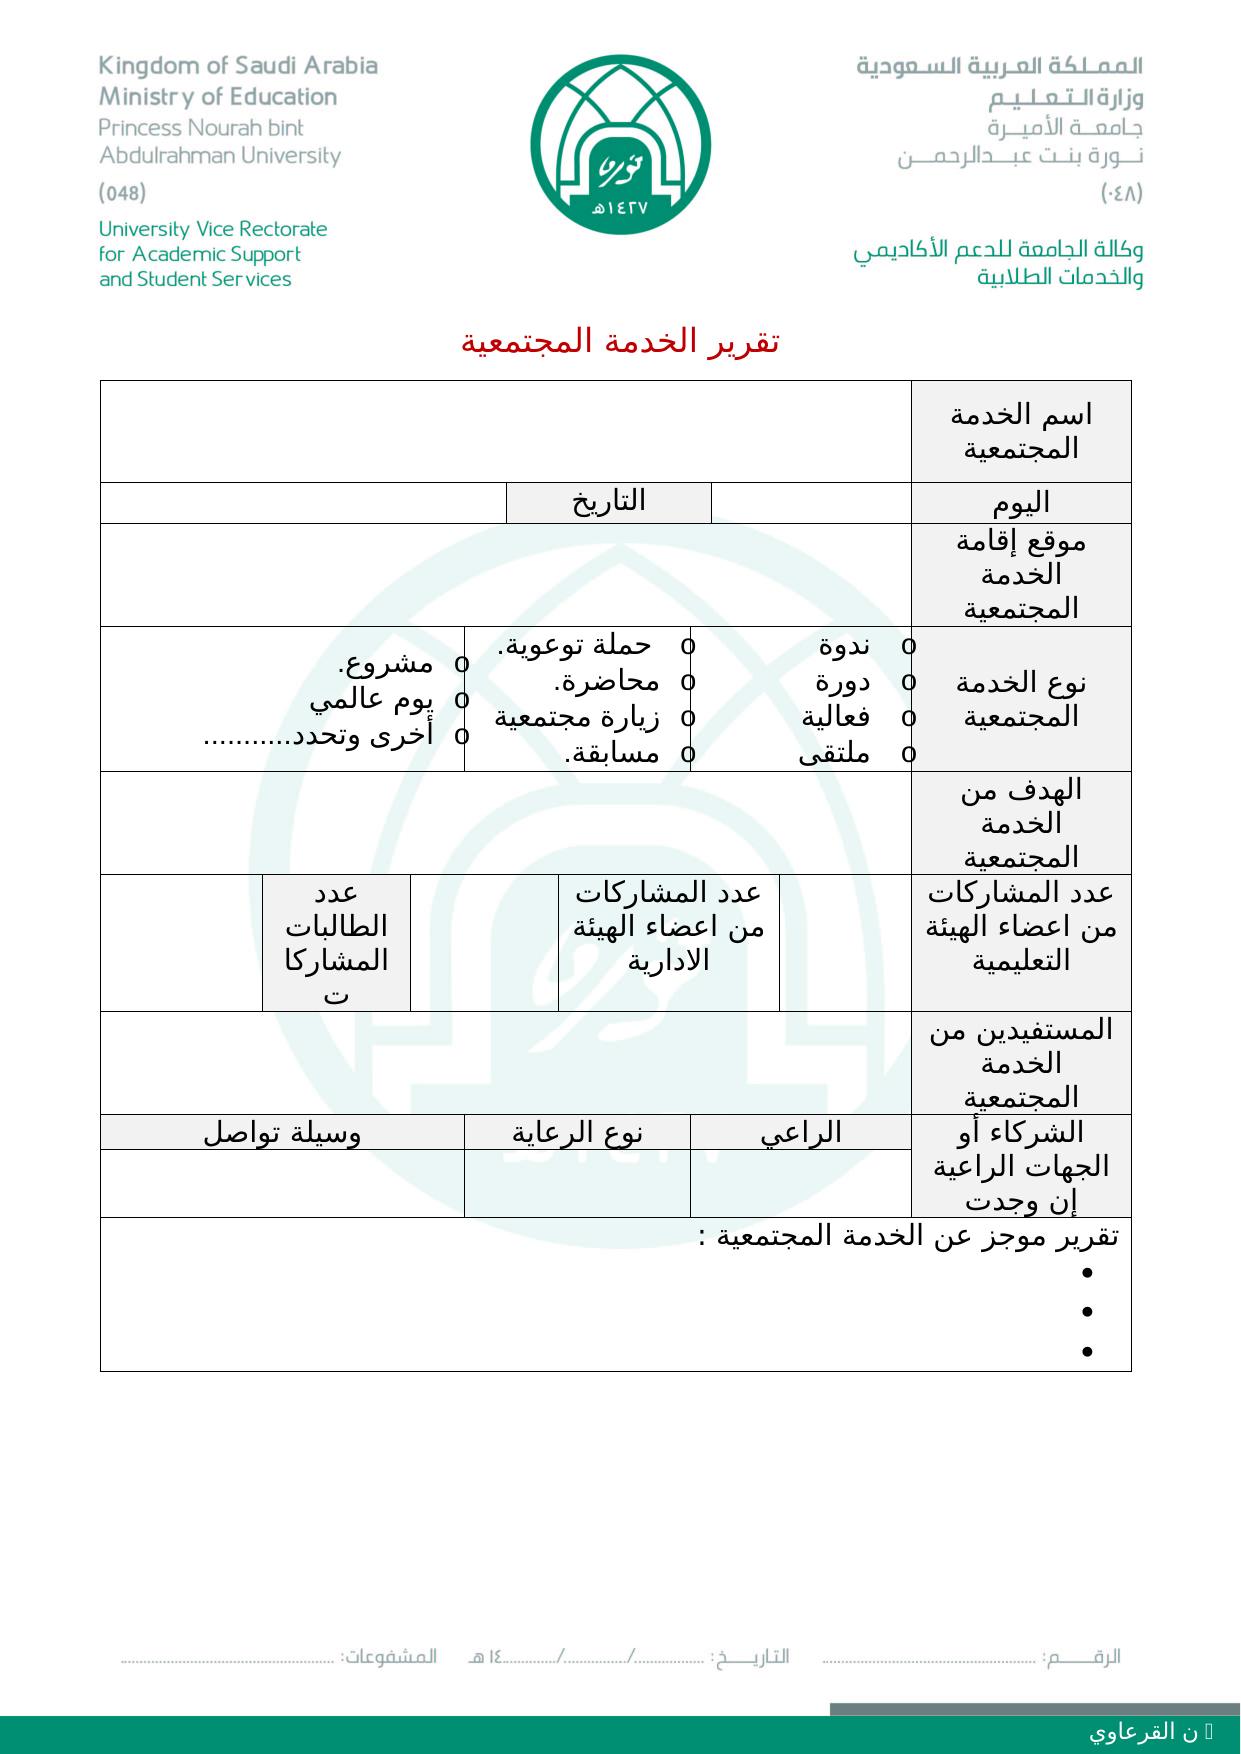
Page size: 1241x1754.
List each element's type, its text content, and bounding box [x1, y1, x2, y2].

table_cell [101, 1150, 464, 1217]
table_cell [101, 483, 506, 523]
table_cell مشروع. يوم عالمي أخرى وتحدد........... [101, 627, 464, 771]
table_cell حملة توعوية. محاضرة. زيارة مجتمعية مسابقة. [465, 627, 690, 771]
table_cell نوع الخدمة المجتمعية [912, 627, 1131, 771]
table_cell [691, 1150, 911, 1217]
table_cell تقرير موجز عن الخدمة المجتمعية : [101, 1218, 1131, 1371]
table_header [101, 381, 911, 482]
table_cell موقع إقامة الخدمة المجتمعية [912, 524, 1131, 626]
table_cell [101, 1012, 911, 1114]
table_cell الراعي [691, 1115, 911, 1149]
table_cell وسيلة تواصل [101, 1115, 464, 1149]
table_cell [780, 875, 911, 1011]
table_cell الشركاء أو الجهات الراعية إن وجدت [912, 1115, 1131, 1217]
table_cell عدد المشاركات من اعضاء الهيئة التعليمية [912, 875, 1131, 1011]
table_cell اليوم [912, 483, 1131, 523]
table_cell نوع الرعاية [465, 1115, 690, 1149]
table_cell ندوة دورة فعالية ملتقى [691, 627, 911, 771]
table_cell التاريخ [507, 483, 711, 523]
table_cell [465, 1150, 690, 1217]
table_cell [101, 772, 911, 874]
picture [0, 0, 1241, 1754]
table_cell [101, 875, 262, 1011]
table_cell [411, 875, 558, 1011]
table_cell [712, 483, 911, 523]
table_cell عدد الطالبات المشاركات [263, 875, 410, 1011]
table_cell [101, 524, 911, 626]
text تقرير الخدمة المجتمعية [150, 322, 1090, 360]
table_header اسم الخدمة المجتمعية [912, 381, 1131, 482]
table_cell الهدف من الخدمة المجتمعية [912, 772, 1131, 874]
table_cell عدد المشاركات من اعضاء الهيئة الادارية [559, 875, 779, 1011]
table_cell المستفيدين من الخدمة المجتمعية [912, 1012, 1131, 1114]
